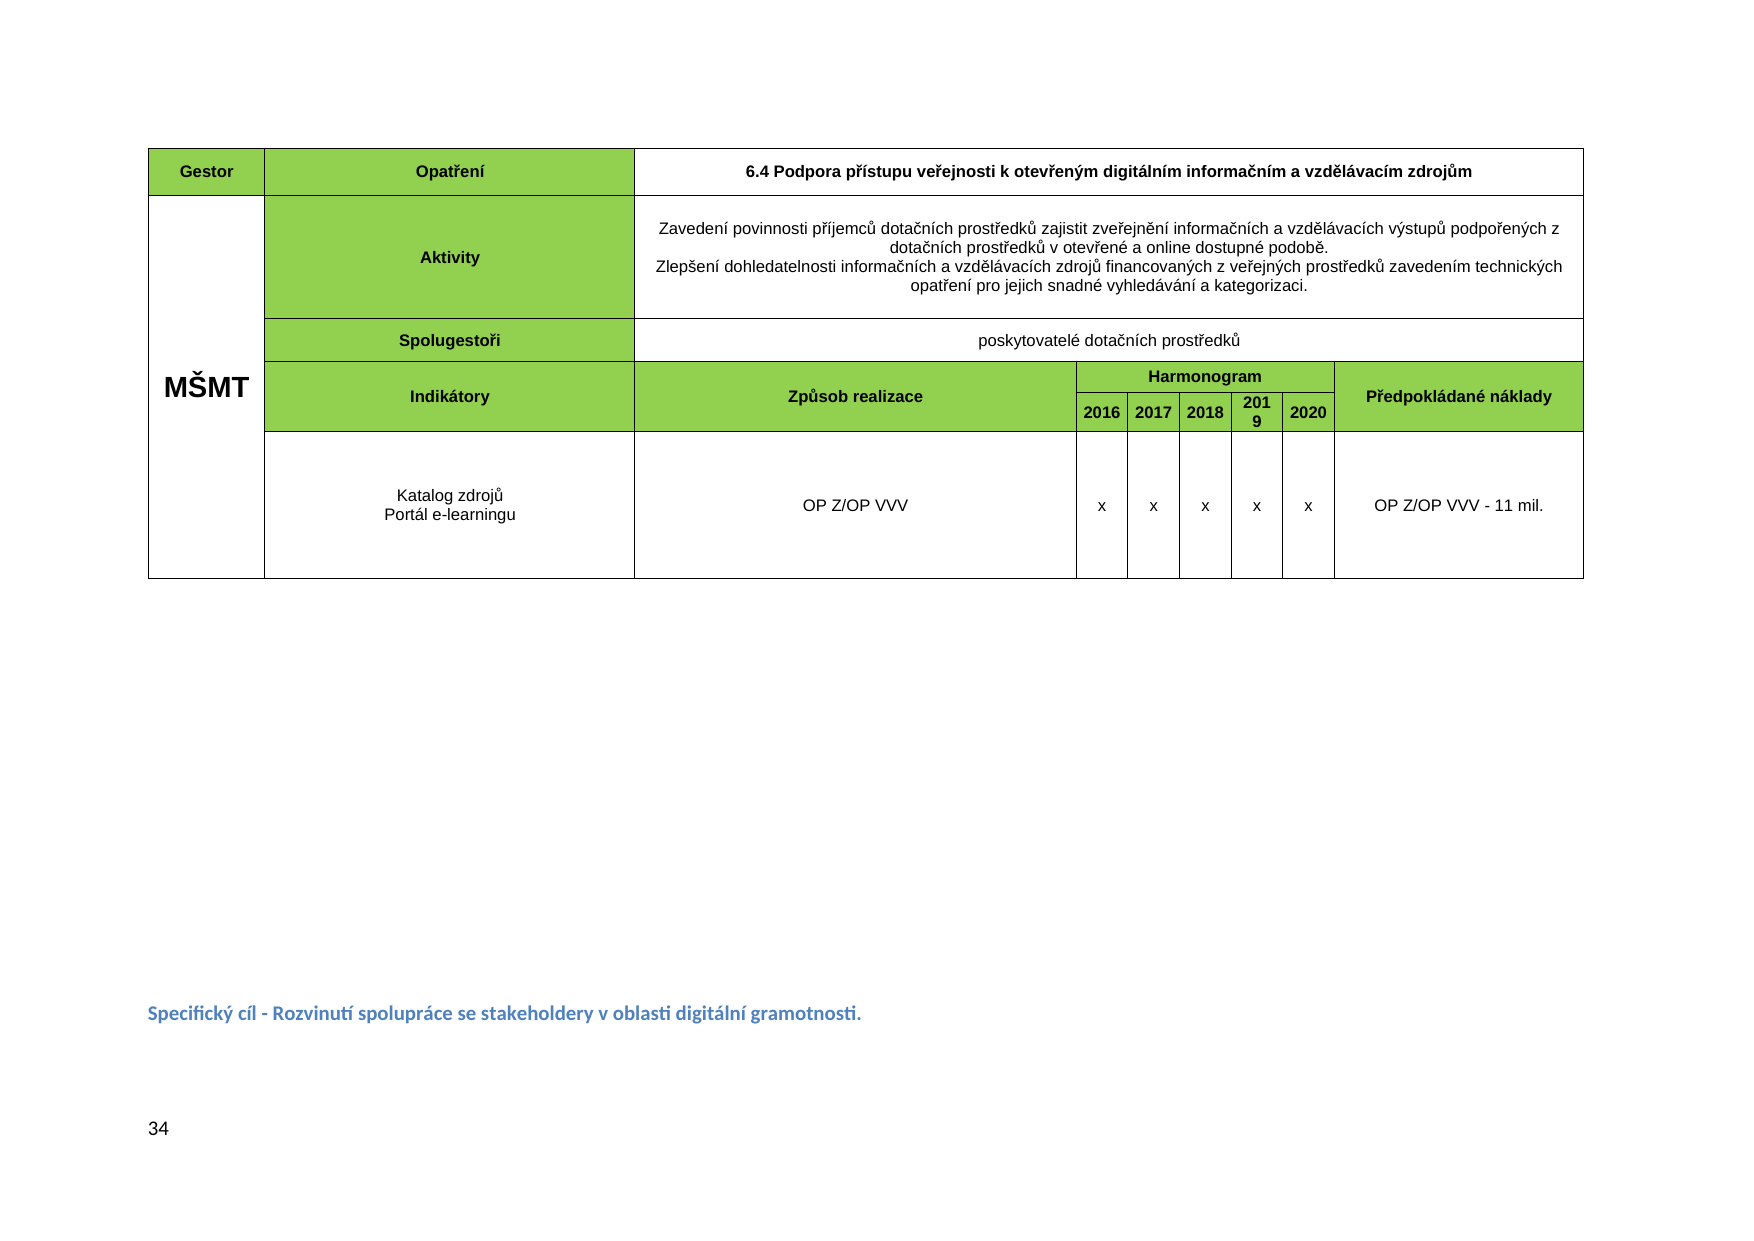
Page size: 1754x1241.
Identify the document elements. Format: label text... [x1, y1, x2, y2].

table_cell Způsob realizace [635, 362, 1076, 431]
table_header 6.4 Podpora přístupu veřejnosti k otevřeným digitálním informačním a vzdělávacím zdrojům [635, 149, 1583, 195]
table_cell Katalog zdrojů Portál e-learningu [265, 432, 634, 578]
table_cell Zavedení povinnosti příjemců dotačních prostředků zajistit zveřejnění informačních a vzdělávacích výstupů podpořených z dotačních prostředků v otevřené a online dostupné podobě. Zlepšení dohledatelnosti informačních a vzdělávacích zdrojů financovaných z veřejných prostředků zavedením technických opatření pro jejich snadné vyhledávání a kategorizaci. [635, 196, 1583, 318]
table_cell 2019 [1232, 393, 1282, 431]
table_cell Indikátory [265, 362, 634, 431]
table_cell 2018 [1180, 393, 1231, 431]
table_cell 2020 [1283, 393, 1334, 431]
table_cell x [1077, 432, 1127, 578]
table_cell Spolugestoři [265, 319, 634, 361]
table_header Opatření [265, 149, 634, 195]
table_cell Harmonogram [1077, 362, 1334, 392]
table_cell OP Z/OP VVV [635, 432, 1076, 578]
table_cell x [1180, 432, 1231, 578]
table_cell MŠMT [149, 196, 264, 578]
table_cell 2017 [1128, 393, 1179, 431]
table_cell x [1283, 432, 1334, 578]
table_cell x [1128, 432, 1179, 578]
text Specifický cíl - Rozvinutí spolupráce se stakeholdery v oblasti digitální gramotnosti. [148, 1000, 1606, 1025]
table_cell Předpokládané náklady [1335, 362, 1583, 431]
table_header Gestor [149, 149, 264, 195]
table_cell 2016 [1077, 393, 1127, 431]
table_cell OP Z/OP VVV - 11 mil. [1335, 432, 1583, 578]
table_cell x [1232, 432, 1282, 578]
table_cell poskytovatelé dotačních prostředků [635, 319, 1583, 361]
table_cell Aktivity [265, 196, 634, 318]
